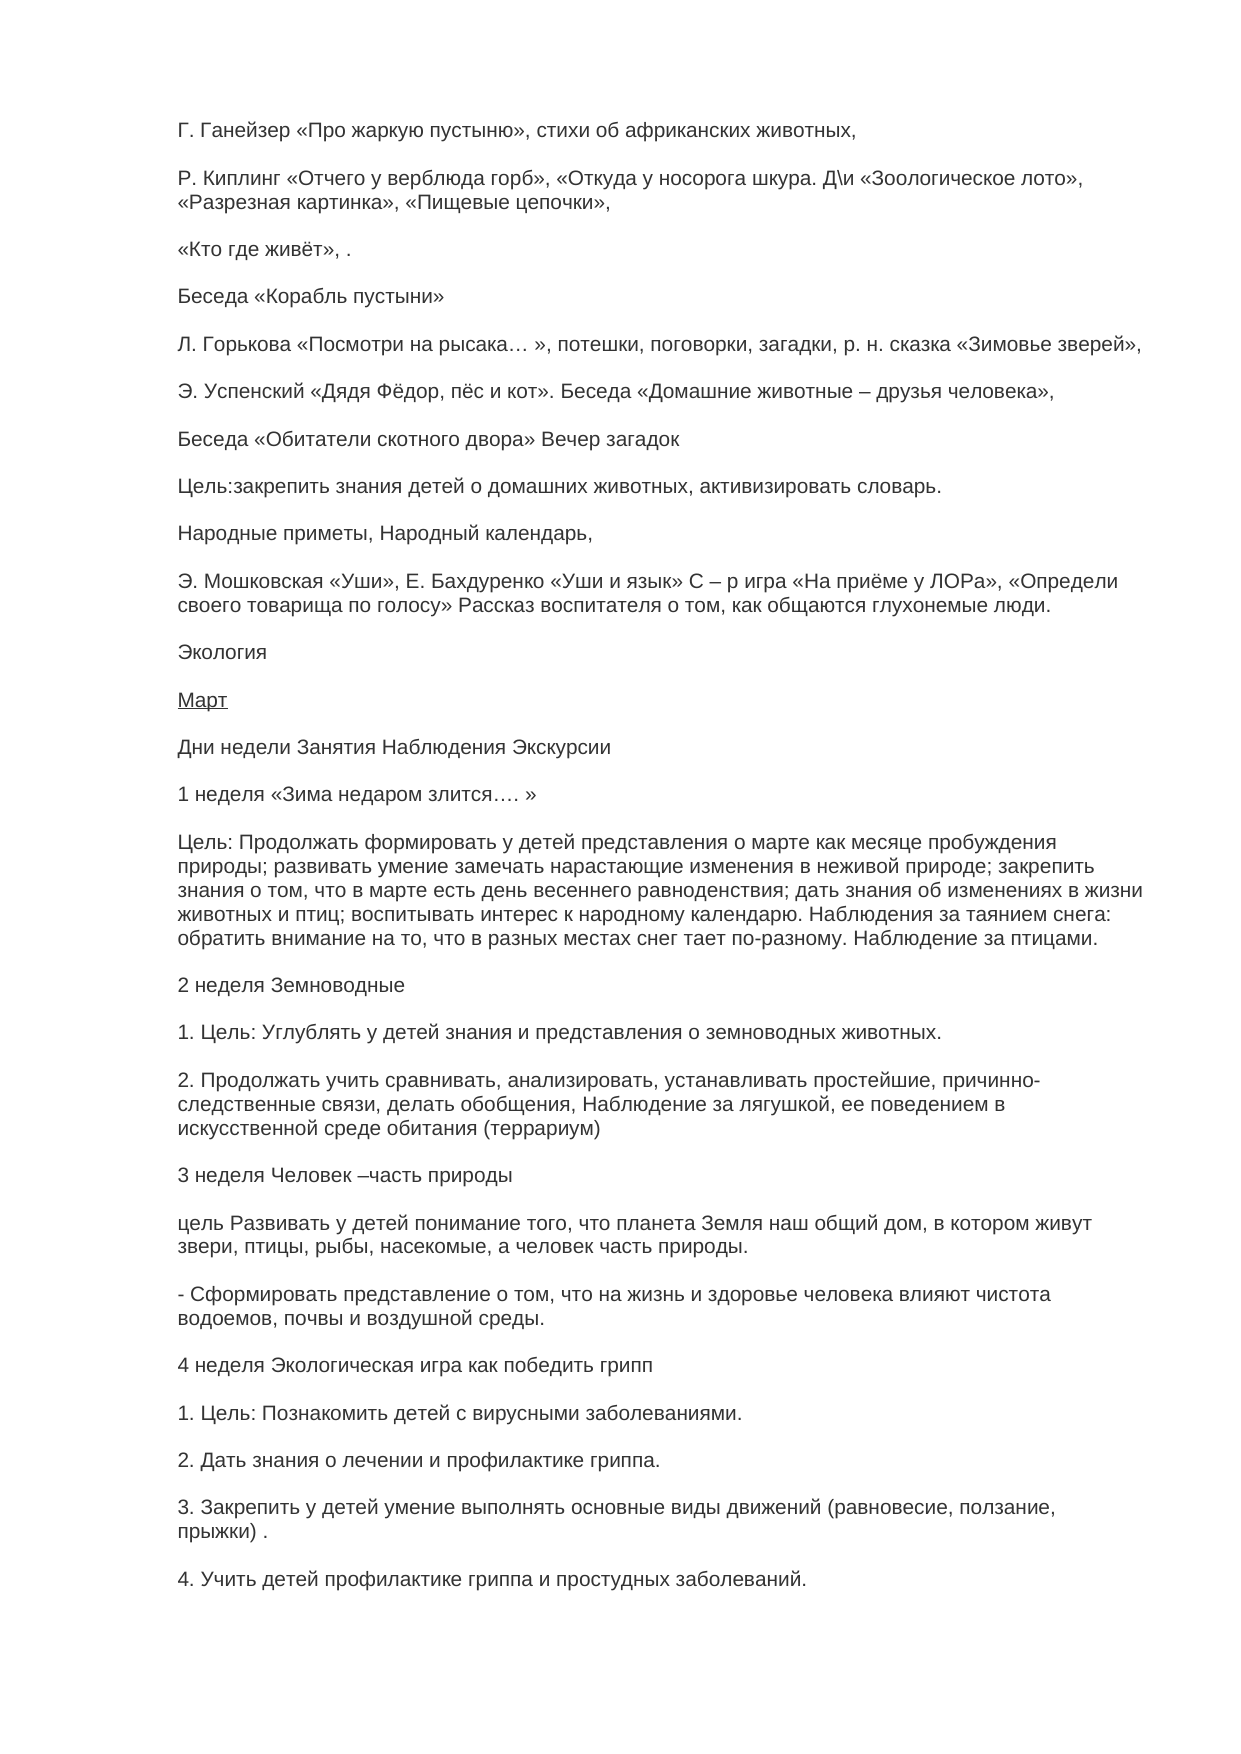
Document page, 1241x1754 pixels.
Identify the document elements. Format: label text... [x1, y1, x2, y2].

text Март [177, 687, 1152, 711]
text Экология [177, 640, 1152, 664]
text Цель:закрепить знания детей о домашних животных, активизировать словарь. [177, 474, 1152, 498]
text Народные приметы, Народный календарь, [177, 521, 1152, 545]
text Цель: Продолжать формировать у детей представления о марте как месяце пробуждения природы; развивать умение замечать нарастающие изменения в неживой природе; закрепить знания о том, что в марте есть день весеннего равноденствия; дать знания об изменениях в жизни животных и птиц; воспитывать интерес к народному календарю. Наблюдения за таянием снега: обратить внимание на то, что в разных местах снег тает по-разному. Наблюдение за птицами. [177, 829, 1152, 949]
text Э. Успенский «Дядя Фёдор, пёс и кот». Беседа «Домашние животные – друзья человека», [177, 379, 1152, 403]
text Г. Ганейзер «Про жаркую пустыню», стихи об африканских животных, [177, 118, 1152, 142]
text Беседа «Корабль пустыни» [177, 284, 1152, 308]
text 1 неделя «Зима недаром злится…. » [177, 782, 1152, 806]
text 3 неделя Человек –часть природы [177, 1163, 1152, 1187]
text 1. Цель: Углублять у детей знания и представления о земноводных животных. [177, 1020, 1152, 1044]
text Э. Мошковская «Уши», Е. Бахдуренко «Уши и язык» С – р игра «На приёме у ЛОРа», «Определи своего товарища по голосу» Рассказ воспитателя о том, как общаются глухонемые люди. [177, 569, 1152, 617]
text 4 неделя Экологическая игра как победить грипп [177, 1353, 1152, 1377]
text - Сформировать представление о том, что на жизнь и здоровье человека влияют чистота водоемов, почвы и воздушной среды. [177, 1282, 1152, 1329]
text Л. Горькова «Посмотри на рысака… », потешки, поговорки, загадки, р. н. сказка «Зимовье зверей», [177, 332, 1152, 356]
text цель Развивать у детей понимание того, что планета Земля наш общий дом, в котором живут звери, птицы, рыбы, насекомые, а человек часть природы. [177, 1210, 1152, 1258]
text 4. Учить детей профилактике гриппа и простудных заболеваний. [177, 1567, 1152, 1591]
text 2 неделя Земноводные [177, 973, 1152, 997]
text Р. Киплинг «Отчего у верблюда горб», «Откуда у носорога шкура. Д\и «Зоологическое лото», «Разрезная картинка», «Пищевые цепочки», [177, 166, 1152, 213]
text 1. Цель: Познакомить детей с вирусными заболеваниями. [177, 1400, 1152, 1424]
text Дни недели Занятия Наблюдения Экскурсии [177, 735, 1152, 759]
text Беседа «Обитатели скотного двора» Вечер загадок [177, 426, 1152, 450]
text 2. Продолжать учить сравнивать, анализировать, устанавливать простейшие, причинно-следственные связи, делать обобщения, Наблюдение за лягушкой, ее поведением в искусственной среде обитания (террариум) [177, 1068, 1152, 1139]
text «Кто где живёт», . [177, 237, 1152, 261]
text 3. Закрепить у детей умение выполнять основные виды движений (равновесие, ползание, прыжки) . [177, 1495, 1152, 1543]
text 2. Дать знания о лечении и профилактике гриппа. [177, 1448, 1152, 1472]
